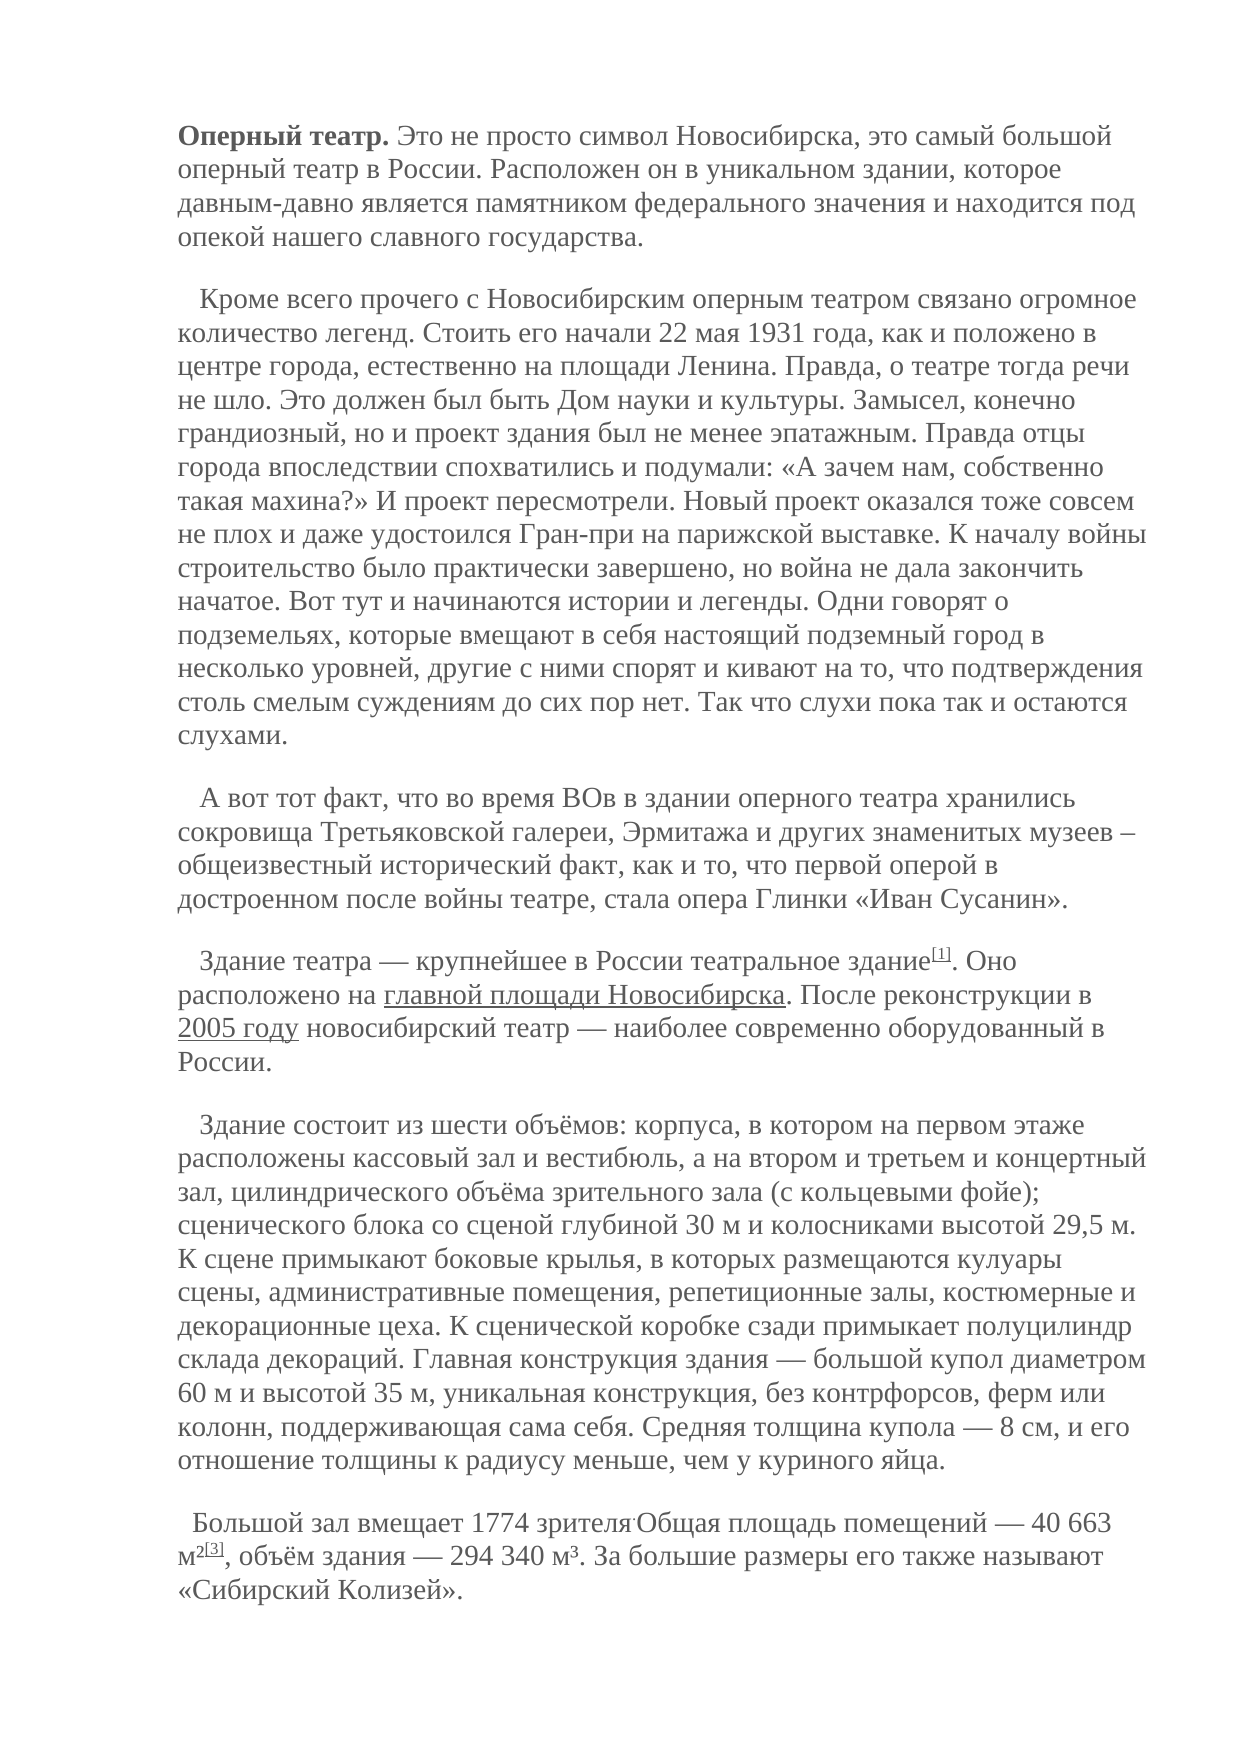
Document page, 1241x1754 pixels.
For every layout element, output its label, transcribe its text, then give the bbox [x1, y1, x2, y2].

text Оперный театр. Это не просто символ Новосибирска, это самый большой оперный театр в России. Расположен он в уникальном здании, которое давным-давно является памятником федерального значения и находится под опекой нашего славного государства. [177, 118, 1152, 252]
text Большой зал вмещает 1774 зрителя.Общая площадь помещений — 40 663 м²[3], объём здания — 294 340 м³. За большие размеры его также называют «Сибирский Колизей». [177, 1505, 1152, 1606]
text А вот тот факт, что во время ВОв в здании оперного театра хранились сокровища Третьяковской галереи, Эрмитажа и других знаменитых музеев – общеизвестный исторический факт, как и то, что первой оперой в достроенном после войны театре, стала опера Глинки «Иван Сусанин». [177, 780, 1152, 914]
text Здание театра — крупнейшее в России театральное здание[1]. Оно расположено на главной площади Новосибирска. После реконструкции в 2005 году новосибирский театр — наиболее современно оборудованный в России. [177, 943, 1152, 1078]
text Кроме всего прочего с Новосибирским оперным театром связано огромное количество легенд. Стоить его начали 22 мая 1931 года, как и положено в центре города, естественно на площади Ленина. Правда, о театре тогда речи не шло. Это должен был быть Дом науки и культуры. Замысел, конечно грандиозный, но и проект здания был не менее эпатажным. Правда отцы города впоследствии спохватились и подумали: «А зачем нам, собственно такая махина?» И проект пересмотрели. Новый проект оказался тоже совсем не плох и даже удостоился Гран-при на парижской выставке. К началу войны строительство было практически завершено, но война не дала закончить начатое. Вот тут и начинаются истории и легенды. Одни говорят о подземельях, которые вмещают в себя настоящий подземный город в несколько уровней, другие с ними спорят и кивают на то, что подтверждения столь смелым суждениям до сих пор нет. Так что слухи пока так и остаются слухами. [177, 281, 1152, 751]
text Здание состоит из шести объёмов: корпуса, в котором на первом этаже расположены кассовый зал и вестибюль, а на втором и третьем и концертный зал, цилиндрического объёма зрительного зала (с кольцевыми фойе); сценического блока со сценой глубиной 30 м и колосниками высотой 29,5 м. К сцене примыкают боковые крылья, в которых размещаются кулуары сцены, административные помещения, репетиционные залы, костюмерные и декорационные цеха. К сценической коробке сзади примыкает полуцилиндр склада декораций. Главная конструкция здания — большой купол диаметром 60 м и высотой 35 м, уникальная конструкция, без контрфорсов, ферм или колонн, поддерживающая сама себя. Средняя толщина купола — 8 см, и его отношение толщины к радиусу меньше, чем у куриного яйца. [177, 1107, 1152, 1476]
